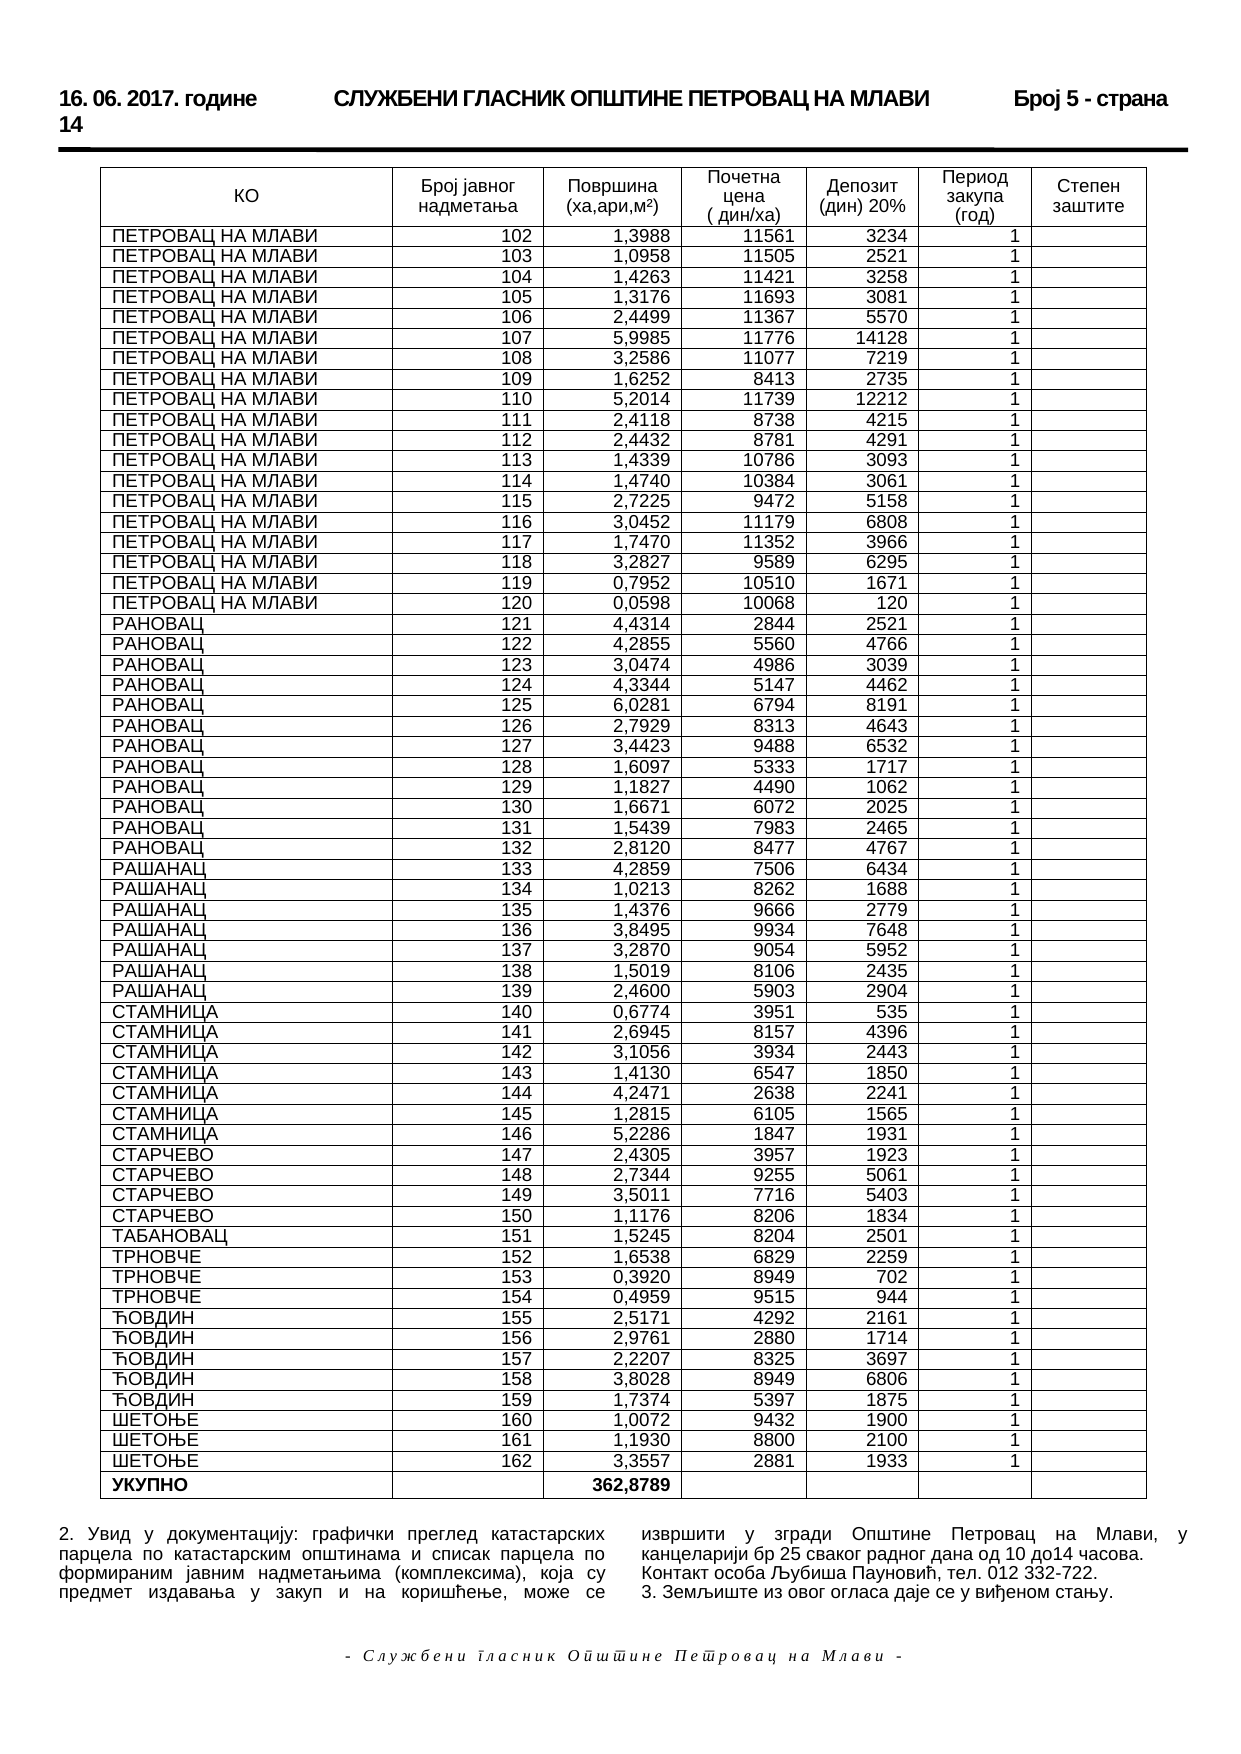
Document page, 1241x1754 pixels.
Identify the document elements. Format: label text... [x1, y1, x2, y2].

table_cell [1032, 247, 1146, 267]
table_cell СТАРЧЕВО [101, 1166, 392, 1185]
table_cell 4,3344 [544, 676, 681, 695]
table_cell РАШАНАЦ [101, 901, 392, 920]
table_cell РАНОВАЦ [101, 717, 392, 736]
table_cell 3,8495 [544, 921, 681, 940]
table_cell 103 [393, 247, 543, 267]
table_cell 2161 [807, 1309, 918, 1328]
table_cell 107 [393, 329, 543, 348]
table_cell [1032, 1411, 1146, 1430]
table_cell 9255 [682, 1166, 806, 1185]
table_cell 6808 [807, 513, 918, 532]
table_cell [1032, 758, 1146, 777]
table_cell ПЕТРОВАЦ НА МЛАВИ [101, 431, 392, 450]
table_cell 2,4305 [544, 1146, 681, 1165]
table_cell ПЕТРОВАЦ НА МЛАВИ [101, 370, 392, 389]
table_cell ЋОВДИН [101, 1350, 392, 1369]
table_cell [1032, 533, 1146, 552]
table_cell 702 [807, 1268, 918, 1287]
table_cell 1 [919, 799, 1031, 818]
table_cell 148 [393, 1166, 543, 1185]
table_cell 1 [919, 717, 1031, 736]
table_cell 8949 [682, 1268, 806, 1287]
table_cell 4986 [682, 656, 806, 675]
table_cell 1 [919, 758, 1031, 777]
table_cell 7983 [682, 819, 806, 838]
table_cell ЋОВДИН [101, 1309, 392, 1328]
table_cell 2,8120 [544, 839, 681, 859]
table_cell РАШАНАЦ [101, 860, 392, 879]
table_cell 156 [393, 1329, 543, 1349]
table_cell 1 [919, 839, 1031, 859]
table_cell 2,4118 [544, 411, 681, 430]
table_cell СТАМНИЦА [101, 1003, 392, 1022]
table_cell РАНОВАЦ [101, 615, 392, 634]
table_cell 9432 [682, 1411, 806, 1430]
table_cell ПЕТРОВАЦ НА МЛАВИ [101, 492, 392, 512]
table_cell [1032, 1431, 1146, 1451]
table_header Депозит (дин) 20% [807, 168, 918, 226]
table_cell [1032, 1227, 1146, 1247]
table_cell 2,7929 [544, 717, 681, 736]
table_cell ПЕТРОВАЦ НА МЛАВИ [101, 268, 392, 287]
table_cell 10068 [682, 594, 806, 614]
table_cell 1 [919, 635, 1031, 654]
table_cell 1 [919, 411, 1031, 430]
table_cell 155 [393, 1309, 543, 1328]
table_cell [1032, 1064, 1146, 1083]
table_cell 1,0213 [544, 880, 681, 899]
table_cell 4396 [807, 1023, 918, 1042]
table_cell [1032, 513, 1146, 532]
table_cell 8800 [682, 1431, 806, 1451]
table_cell 8206 [682, 1207, 806, 1226]
table_cell 1,6252 [544, 370, 681, 389]
table_cell 5,2014 [544, 390, 681, 409]
table_cell 11077 [682, 349, 806, 369]
table_cell 1 [919, 1431, 1031, 1451]
table_cell 133 [393, 860, 543, 879]
table_cell [1032, 635, 1146, 654]
table_cell 1 [919, 1329, 1031, 1349]
table_cell 8781 [682, 431, 806, 450]
table_cell 1 [919, 901, 1031, 920]
table_cell 1 [919, 309, 1031, 328]
table_cell 121 [393, 615, 543, 634]
table_cell 2735 [807, 370, 918, 389]
table_cell 1,4130 [544, 1064, 681, 1083]
table_cell РАНОВАЦ [101, 839, 392, 859]
table_cell 4292 [682, 1309, 806, 1328]
table_cell [1032, 594, 1146, 614]
table_cell 1 [919, 1186, 1031, 1206]
table_cell 145 [393, 1105, 543, 1124]
table_cell 3,1056 [544, 1044, 681, 1063]
table_cell 129 [393, 778, 543, 797]
table_cell 1,4339 [544, 451, 681, 471]
table_cell ЋОВДИН [101, 1329, 392, 1349]
table_cell 115 [393, 492, 543, 512]
table_cell 142 [393, 1044, 543, 1063]
table_cell 2501 [807, 1227, 918, 1247]
table_cell 3093 [807, 451, 918, 471]
table_cell 1 [919, 778, 1031, 797]
table_cell 144 [393, 1084, 543, 1104]
table_cell 0,7952 [544, 574, 681, 593]
table_cell 158 [393, 1370, 543, 1389]
table_cell 1,6538 [544, 1248, 681, 1267]
table_cell [1032, 839, 1146, 859]
table_cell 1 [919, 1084, 1031, 1104]
table_cell 5397 [682, 1391, 806, 1410]
table_header Период закупа (год) [919, 168, 1031, 226]
table_cell 1 [919, 1411, 1031, 1430]
table_cell 1,3988 [544, 227, 681, 246]
table_cell 130 [393, 799, 543, 818]
table_cell [1032, 696, 1146, 716]
table_cell 1,1176 [544, 1207, 681, 1226]
table_cell 2,7225 [544, 492, 681, 512]
table_cell 8106 [682, 962, 806, 981]
table_cell 3,4423 [544, 737, 681, 757]
table_cell 118 [393, 554, 543, 573]
table_cell 2,7344 [544, 1166, 681, 1185]
table_cell 1 [919, 594, 1031, 614]
table_cell 120 [393, 594, 543, 614]
table_cell 1 [919, 1003, 1031, 1022]
table_cell 7648 [807, 921, 918, 940]
table_cell РАШАНАЦ [101, 962, 392, 981]
table_cell 160 [393, 1411, 543, 1430]
table_cell [1032, 962, 1146, 981]
table_cell 1,7470 [544, 533, 681, 552]
table_cell 136 [393, 921, 543, 940]
table_cell 126 [393, 717, 543, 736]
table_cell 8325 [682, 1350, 806, 1369]
table_cell 1 [919, 1227, 1031, 1247]
table_cell 5403 [807, 1186, 918, 1206]
table_cell 7716 [682, 1186, 806, 1206]
table_cell 143 [393, 1064, 543, 1083]
table_cell 3061 [807, 472, 918, 491]
table_cell 2638 [682, 1084, 806, 1104]
table_cell РАНОВАЦ [101, 635, 392, 654]
table_cell 2904 [807, 982, 918, 1002]
table_cell 1671 [807, 574, 918, 593]
table_cell 1688 [807, 880, 918, 899]
table_cell 109 [393, 370, 543, 389]
table_cell 1 [919, 1064, 1031, 1083]
table_cell 5,9985 [544, 329, 681, 348]
table_cell 1,5245 [544, 1227, 681, 1247]
table_cell 1,0072 [544, 1411, 681, 1430]
table_cell ТРНОВЧЕ [101, 1268, 392, 1287]
table_cell 1 [919, 513, 1031, 532]
table_cell РАНОВАЦ [101, 758, 392, 777]
table_cell 1850 [807, 1064, 918, 1083]
table_cell РАНОВАЦ [101, 799, 392, 818]
table_cell 1 [919, 860, 1031, 879]
table_cell 1 [919, 696, 1031, 716]
table_cell 140 [393, 1003, 543, 1022]
table_cell 134 [393, 880, 543, 899]
table_cell СТАМНИЦА [101, 1125, 392, 1144]
table_cell 2880 [682, 1329, 806, 1349]
table_cell 135 [393, 901, 543, 920]
table_cell 3,3557 [544, 1452, 681, 1471]
table_cell ПЕТРОВАЦ НА МЛАВИ [101, 329, 392, 348]
table_cell [1032, 1166, 1146, 1185]
table_cell 2443 [807, 1044, 918, 1063]
table_cell [1032, 1044, 1146, 1063]
table_cell 5147 [682, 676, 806, 695]
table_cell 154 [393, 1289, 543, 1308]
table_cell 1933 [807, 1452, 918, 1471]
table_cell ПЕТРОВАЦ НА МЛАВИ [101, 554, 392, 573]
table_cell 2,4600 [544, 982, 681, 1002]
table_cell СТАМНИЦА [101, 1044, 392, 1063]
table_cell 4462 [807, 676, 918, 695]
table_cell 7506 [682, 860, 806, 879]
table_cell [1032, 819, 1146, 838]
table_cell 102 [393, 227, 543, 246]
table_cell 5158 [807, 492, 918, 512]
table_cell 2521 [807, 615, 918, 634]
table_cell 8949 [682, 1370, 806, 1389]
table_cell 1 [919, 1289, 1031, 1308]
table_cell 3,8028 [544, 1370, 681, 1389]
text 2. Увид у документацију: графички преглед катастарских парцела по катастарским општинама и списак парцела по формираним јавним надметањима (комплексима), која су предмет издавања у закуп и на коришћење, може се извршити у згради Општине Петровац на Млави, у канцеларији бр 25 сваког радног дана од 10 до14 часова. [641, 1525, 1188, 1564]
table_cell [807, 1472, 918, 1498]
table_cell 123 [393, 656, 543, 675]
table_cell 125 [393, 696, 543, 716]
table_cell СТАРЧЕВО [101, 1186, 392, 1206]
table_cell 0,4959 [544, 1289, 681, 1308]
table_cell 944 [807, 1289, 918, 1308]
table_cell ПЕТРОВАЦ НА МЛАВИ [101, 533, 392, 552]
table_cell [1032, 554, 1146, 573]
table_cell 1 [919, 1268, 1031, 1287]
table_cell 1 [919, 1309, 1031, 1328]
table_cell 3234 [807, 227, 918, 246]
table_cell [1032, 390, 1146, 409]
table_cell 8313 [682, 717, 806, 736]
text 3. Земљиште из овог огласа даје се у виђеном стању. [641, 1583, 1188, 1603]
table_cell 5333 [682, 758, 806, 777]
table_cell 1,7374 [544, 1391, 681, 1410]
table_cell 3258 [807, 268, 918, 287]
table_cell 9054 [682, 941, 806, 961]
table_header Површина (ха,ари,м²) [544, 168, 681, 226]
table_cell 2465 [807, 819, 918, 838]
table_cell 1 [919, 370, 1031, 389]
table_cell 14128 [807, 329, 918, 348]
table_cell 5570 [807, 309, 918, 328]
table_cell 1900 [807, 1411, 918, 1430]
table_cell 5903 [682, 982, 806, 1002]
table_cell 2,4499 [544, 309, 681, 328]
table_header Број јавног надметања [393, 168, 543, 226]
table_cell 1 [919, 268, 1031, 287]
table_cell 8413 [682, 370, 806, 389]
table_cell СТАРЧЕВО [101, 1146, 392, 1165]
table_cell 1 [919, 390, 1031, 409]
table_cell 1 [919, 1023, 1031, 1042]
table_cell 106 [393, 309, 543, 328]
table_cell 2259 [807, 1248, 918, 1267]
table_cell 1 [919, 574, 1031, 593]
table_cell [1032, 1084, 1146, 1104]
table_cell [1032, 370, 1146, 389]
table_cell 1 [919, 1125, 1031, 1144]
table_cell 3957 [682, 1146, 806, 1165]
table_cell 362,8789 [544, 1472, 681, 1498]
table_cell 3,2870 [544, 941, 681, 961]
table_cell 116 [393, 513, 543, 532]
table_cell 132 [393, 839, 543, 859]
table_cell 6434 [807, 860, 918, 879]
table_cell [1032, 860, 1146, 879]
table_cell [1032, 921, 1146, 940]
table_cell 150 [393, 1207, 543, 1226]
table_cell РАНОВАЦ [101, 819, 392, 838]
table_cell 3,0474 [544, 656, 681, 675]
table_cell 6532 [807, 737, 918, 757]
table_cell 127 [393, 737, 543, 757]
table_cell 0,3920 [544, 1268, 681, 1287]
table_cell [1032, 1289, 1146, 1308]
table_cell 1 [919, 1146, 1031, 1165]
table_cell [1032, 1350, 1146, 1369]
table_cell 4,2859 [544, 860, 681, 879]
table_cell 128 [393, 758, 543, 777]
table_cell ШЕТОЊЕ [101, 1431, 392, 1451]
table_cell 1062 [807, 778, 918, 797]
table_cell 105 [393, 288, 543, 307]
table_cell [1032, 1268, 1146, 1287]
table_cell 11367 [682, 309, 806, 328]
table_cell 1565 [807, 1105, 918, 1124]
table_cell ПЕТРОВАЦ НА МЛАВИ [101, 472, 392, 491]
table_cell 157 [393, 1350, 543, 1369]
table_cell 131 [393, 819, 543, 838]
table_cell ПЕТРОВАЦ НА МЛАВИ [101, 247, 392, 267]
table_cell [682, 1472, 806, 1498]
table_cell 120 [807, 594, 918, 614]
table_cell 1931 [807, 1125, 918, 1144]
table_cell СТАМНИЦА [101, 1064, 392, 1083]
table_cell [1032, 1207, 1146, 1226]
table_cell 4,2471 [544, 1084, 681, 1104]
table_cell [1032, 737, 1146, 757]
table_cell 8157 [682, 1023, 806, 1042]
table_cell 2,6945 [544, 1023, 681, 1042]
table_cell [1032, 615, 1146, 634]
table_cell 2100 [807, 1431, 918, 1451]
table_cell [1032, 1023, 1146, 1042]
table_cell 111 [393, 411, 543, 430]
table_cell 1 [919, 554, 1031, 573]
table_cell [1032, 1186, 1146, 1206]
table_cell [1032, 309, 1146, 328]
table_cell 1 [919, 533, 1031, 552]
table_cell СТАМНИЦА [101, 1023, 392, 1042]
table_cell 8738 [682, 411, 806, 430]
table_cell [1032, 492, 1146, 512]
table_cell 4215 [807, 411, 918, 430]
table_cell 8191 [807, 696, 918, 716]
table_cell 1 [919, 880, 1031, 899]
table_cell 1,1827 [544, 778, 681, 797]
table_cell 8477 [682, 839, 806, 859]
table_cell 1,6671 [544, 799, 681, 818]
table_cell 122 [393, 635, 543, 654]
table_cell 1 [919, 1166, 1031, 1185]
table_cell 1 [919, 656, 1031, 675]
table_header КО [101, 168, 392, 226]
table_cell 153 [393, 1268, 543, 1287]
table_cell СТАМНИЦА [101, 1084, 392, 1104]
table_cell 5,2286 [544, 1125, 681, 1144]
table_cell 1 [919, 921, 1031, 940]
table_cell 137 [393, 941, 543, 961]
table_cell [1032, 1370, 1146, 1389]
table_cell ПЕТРОВАЦ НА МЛАВИ [101, 227, 392, 246]
table_cell 9515 [682, 1289, 806, 1308]
table_cell 2,5171 [544, 1309, 681, 1328]
table_cell 11739 [682, 390, 806, 409]
table_cell [1032, 799, 1146, 818]
table_cell 2435 [807, 962, 918, 981]
table_cell 9472 [682, 492, 806, 512]
table_cell 1,5439 [544, 819, 681, 838]
table_cell 1 [919, 492, 1031, 512]
table_cell 1 [919, 472, 1031, 491]
table_cell 1,4263 [544, 268, 681, 287]
table_cell ТРНОВЧЕ [101, 1248, 392, 1267]
table_cell 4,2855 [544, 635, 681, 654]
table_cell 3966 [807, 533, 918, 552]
table_cell 139 [393, 982, 543, 1002]
table_cell 159 [393, 1391, 543, 1410]
table_cell [1032, 901, 1146, 920]
table_cell 3951 [682, 1003, 806, 1022]
table_cell [1032, 227, 1146, 246]
table_cell 2521 [807, 247, 918, 267]
table_cell 151 [393, 1227, 543, 1247]
table_cell [1032, 1329, 1146, 1349]
table_cell 146 [393, 1125, 543, 1144]
table_cell 112 [393, 431, 543, 450]
table_cell 1,4740 [544, 472, 681, 491]
table_cell РАНОВАЦ [101, 676, 392, 695]
table_cell 1 [919, 227, 1031, 246]
table_cell 3039 [807, 656, 918, 675]
table_cell РАНОВАЦ [101, 778, 392, 797]
table_cell [1032, 1003, 1146, 1022]
table_cell УКУПНО [101, 1472, 392, 1498]
table_cell 149 [393, 1186, 543, 1206]
table_cell [1032, 288, 1146, 307]
table_cell 1 [919, 431, 1031, 450]
table_cell [1032, 268, 1146, 287]
table_cell 4767 [807, 839, 918, 859]
table_cell 535 [807, 1003, 918, 1022]
table_cell РАНОВАЦ [101, 737, 392, 757]
table_cell [1032, 982, 1146, 1002]
table_cell 1 [919, 819, 1031, 838]
table_cell 4643 [807, 717, 918, 736]
table_cell 2,4432 [544, 431, 681, 450]
table_cell 117 [393, 533, 543, 552]
table_cell 11352 [682, 533, 806, 552]
table_cell 6794 [682, 696, 806, 716]
table_cell 162 [393, 1452, 543, 1471]
table_cell 2,2207 [544, 1350, 681, 1369]
table_cell 1 [919, 962, 1031, 981]
table_cell 1717 [807, 758, 918, 777]
table_cell 3,2827 [544, 554, 681, 573]
table_cell 1 [919, 288, 1031, 307]
table_cell 7219 [807, 349, 918, 369]
table_cell 12212 [807, 390, 918, 409]
table_cell [393, 1472, 543, 1498]
table_cell 1 [919, 451, 1031, 471]
table_cell 11179 [682, 513, 806, 532]
table_cell 108 [393, 349, 543, 369]
table_cell 1834 [807, 1207, 918, 1226]
table_cell 1847 [682, 1125, 806, 1144]
table_cell 1 [919, 1350, 1031, 1369]
table_cell 1 [919, 615, 1031, 634]
table_cell 1 [919, 329, 1031, 348]
table_cell 2025 [807, 799, 918, 818]
table_cell 1875 [807, 1391, 918, 1410]
table_cell 119 [393, 574, 543, 593]
table_cell [1032, 941, 1146, 961]
table_cell ЋОВДИН [101, 1391, 392, 1410]
table_cell 5952 [807, 941, 918, 961]
table_cell ПЕТРОВАЦ НА МЛАВИ [101, 309, 392, 328]
table_cell 1 [919, 1248, 1031, 1267]
table_cell 6295 [807, 554, 918, 573]
table_cell 3697 [807, 1350, 918, 1369]
table_cell 1923 [807, 1146, 918, 1165]
table_cell СТАМНИЦА [101, 1105, 392, 1124]
table_cell [1032, 1248, 1146, 1267]
table_cell 2844 [682, 615, 806, 634]
table_cell ПЕТРОВАЦ НА МЛАВИ [101, 288, 392, 307]
table_cell 1 [919, 737, 1031, 757]
table_cell ШЕТОЊЕ [101, 1411, 392, 1430]
text Контакт особа Љубиша Пауновић, тел. 012 332-722. [641, 1564, 1188, 1583]
table_cell 9589 [682, 554, 806, 573]
table_cell РАШАНАЦ [101, 880, 392, 899]
table_cell 1 [919, 1452, 1031, 1471]
table_cell [919, 1472, 1031, 1498]
table_cell [1032, 349, 1146, 369]
table_cell 3,2586 [544, 349, 681, 369]
table_cell 1 [919, 247, 1031, 267]
table_header Почетна цена ( дин/ха) [682, 168, 806, 226]
table_cell 8262 [682, 880, 806, 899]
table_cell РАШАНАЦ [101, 921, 392, 940]
table_cell 9488 [682, 737, 806, 757]
table_cell 10786 [682, 451, 806, 471]
table_cell 1 [919, 1391, 1031, 1410]
table_cell [1032, 329, 1146, 348]
table_cell 4,4314 [544, 615, 681, 634]
table_cell 114 [393, 472, 543, 491]
table_cell 9934 [682, 921, 806, 940]
table_cell 1714 [807, 1329, 918, 1349]
table_cell ПЕТРОВАЦ НА МЛАВИ [101, 594, 392, 614]
table_cell 6105 [682, 1105, 806, 1124]
table_header Степен заштите [1032, 168, 1146, 226]
table_cell 11693 [682, 288, 806, 307]
table_cell 2,9761 [544, 1329, 681, 1349]
table_cell 0,0598 [544, 594, 681, 614]
text 2. Увид у документацију: графички преглед катастарских парцела по катастарским општинама и списак парцела по формираним јавним надметањима (комплексима), која су предмет издавања у закуп и на коришћење, може се извршити у згради Општине Петровац на Млави, у канцеларији бр 25 сваког радног дана од 10 до14 часова. [58, 1525, 605, 1603]
table_cell ПЕТРОВАЦ НА МЛАВИ [101, 411, 392, 430]
table_cell 1 [919, 349, 1031, 369]
table_cell 2241 [807, 1084, 918, 1104]
table_cell 6547 [682, 1064, 806, 1083]
table_cell 1 [919, 941, 1031, 961]
table_cell [1032, 717, 1146, 736]
table_cell [1032, 574, 1146, 593]
table_cell ПЕТРОВАЦ НА МЛАВИ [101, 349, 392, 369]
table_cell 1,2815 [544, 1105, 681, 1124]
table_cell [1032, 656, 1146, 675]
table_cell [1032, 778, 1146, 797]
table_cell [1032, 411, 1146, 430]
table_cell ПЕТРОВАЦ НА МЛАВИ [101, 451, 392, 471]
table_cell 152 [393, 1248, 543, 1267]
table_cell 3,5011 [544, 1186, 681, 1206]
table_cell ЋОВДИН [101, 1370, 392, 1389]
table_cell 147 [393, 1146, 543, 1165]
table_cell 6806 [807, 1370, 918, 1389]
table_cell ТРНОВЧЕ [101, 1289, 392, 1308]
table_cell [1032, 1105, 1146, 1124]
table_cell 11421 [682, 268, 806, 287]
table_cell 1 [919, 1207, 1031, 1226]
table_cell 3934 [682, 1044, 806, 1063]
table_cell 11561 [682, 227, 806, 246]
table_cell 1 [919, 1105, 1031, 1124]
table_cell [1032, 880, 1146, 899]
table_cell 1,3176 [544, 288, 681, 307]
table_cell ПЕТРОВАЦ НА МЛАВИ [101, 513, 392, 532]
table_cell 9666 [682, 901, 806, 920]
table_cell 4766 [807, 635, 918, 654]
table_cell 10510 [682, 574, 806, 593]
table_cell [1032, 1472, 1146, 1498]
table_cell 161 [393, 1431, 543, 1451]
table_cell [1032, 431, 1146, 450]
table_cell [1032, 472, 1146, 491]
table_cell [1032, 676, 1146, 695]
table_cell 141 [393, 1023, 543, 1042]
table_cell ПЕТРОВАЦ НА МЛАВИ [101, 574, 392, 593]
table_cell 3081 [807, 288, 918, 307]
table_cell 1 [919, 982, 1031, 1002]
table_cell 11505 [682, 247, 806, 267]
table_cell [1032, 1146, 1146, 1165]
table_cell 10384 [682, 472, 806, 491]
table_cell 11776 [682, 329, 806, 348]
table_cell [1032, 1309, 1146, 1328]
table_cell [1032, 451, 1146, 471]
table_cell 1,5019 [544, 962, 681, 981]
table_cell ТАБАНОВАЦ [101, 1227, 392, 1247]
table_cell 0,6774 [544, 1003, 681, 1022]
table_cell 5061 [807, 1166, 918, 1185]
table_cell 6,0281 [544, 696, 681, 716]
table_cell [1032, 1125, 1146, 1144]
table_cell 8204 [682, 1227, 806, 1247]
table_cell 1 [919, 676, 1031, 695]
table_cell 2881 [682, 1452, 806, 1471]
table_cell 1,1930 [544, 1431, 681, 1451]
table_cell 4490 [682, 778, 806, 797]
table_cell 5560 [682, 635, 806, 654]
table_cell 138 [393, 962, 543, 981]
table_cell [1032, 1452, 1146, 1471]
table_cell ШЕТОЊЕ [101, 1452, 392, 1471]
table_cell 1,6097 [544, 758, 681, 777]
table_cell РАШАНАЦ [101, 941, 392, 961]
table_cell 1 [919, 1370, 1031, 1389]
table_cell 2779 [807, 901, 918, 920]
table_cell ПЕТРОВАЦ НА МЛАВИ [101, 390, 392, 409]
table_cell РАШАНАЦ [101, 982, 392, 1002]
table_cell 124 [393, 676, 543, 695]
table_cell 1,0958 [544, 247, 681, 267]
table_cell 113 [393, 451, 543, 471]
table_cell 1,4376 [544, 901, 681, 920]
table_cell 104 [393, 268, 543, 287]
table_cell 110 [393, 390, 543, 409]
table_cell РАНОВАЦ [101, 656, 392, 675]
table_cell 3,0452 [544, 513, 681, 532]
table_cell РАНОВАЦ [101, 696, 392, 716]
table_cell 1 [919, 1044, 1031, 1063]
table_cell 6829 [682, 1248, 806, 1267]
table_cell СТАРЧЕВО [101, 1207, 392, 1226]
table_cell 6072 [682, 799, 806, 818]
table_cell 4291 [807, 431, 918, 450]
table_cell [1032, 1391, 1146, 1410]
